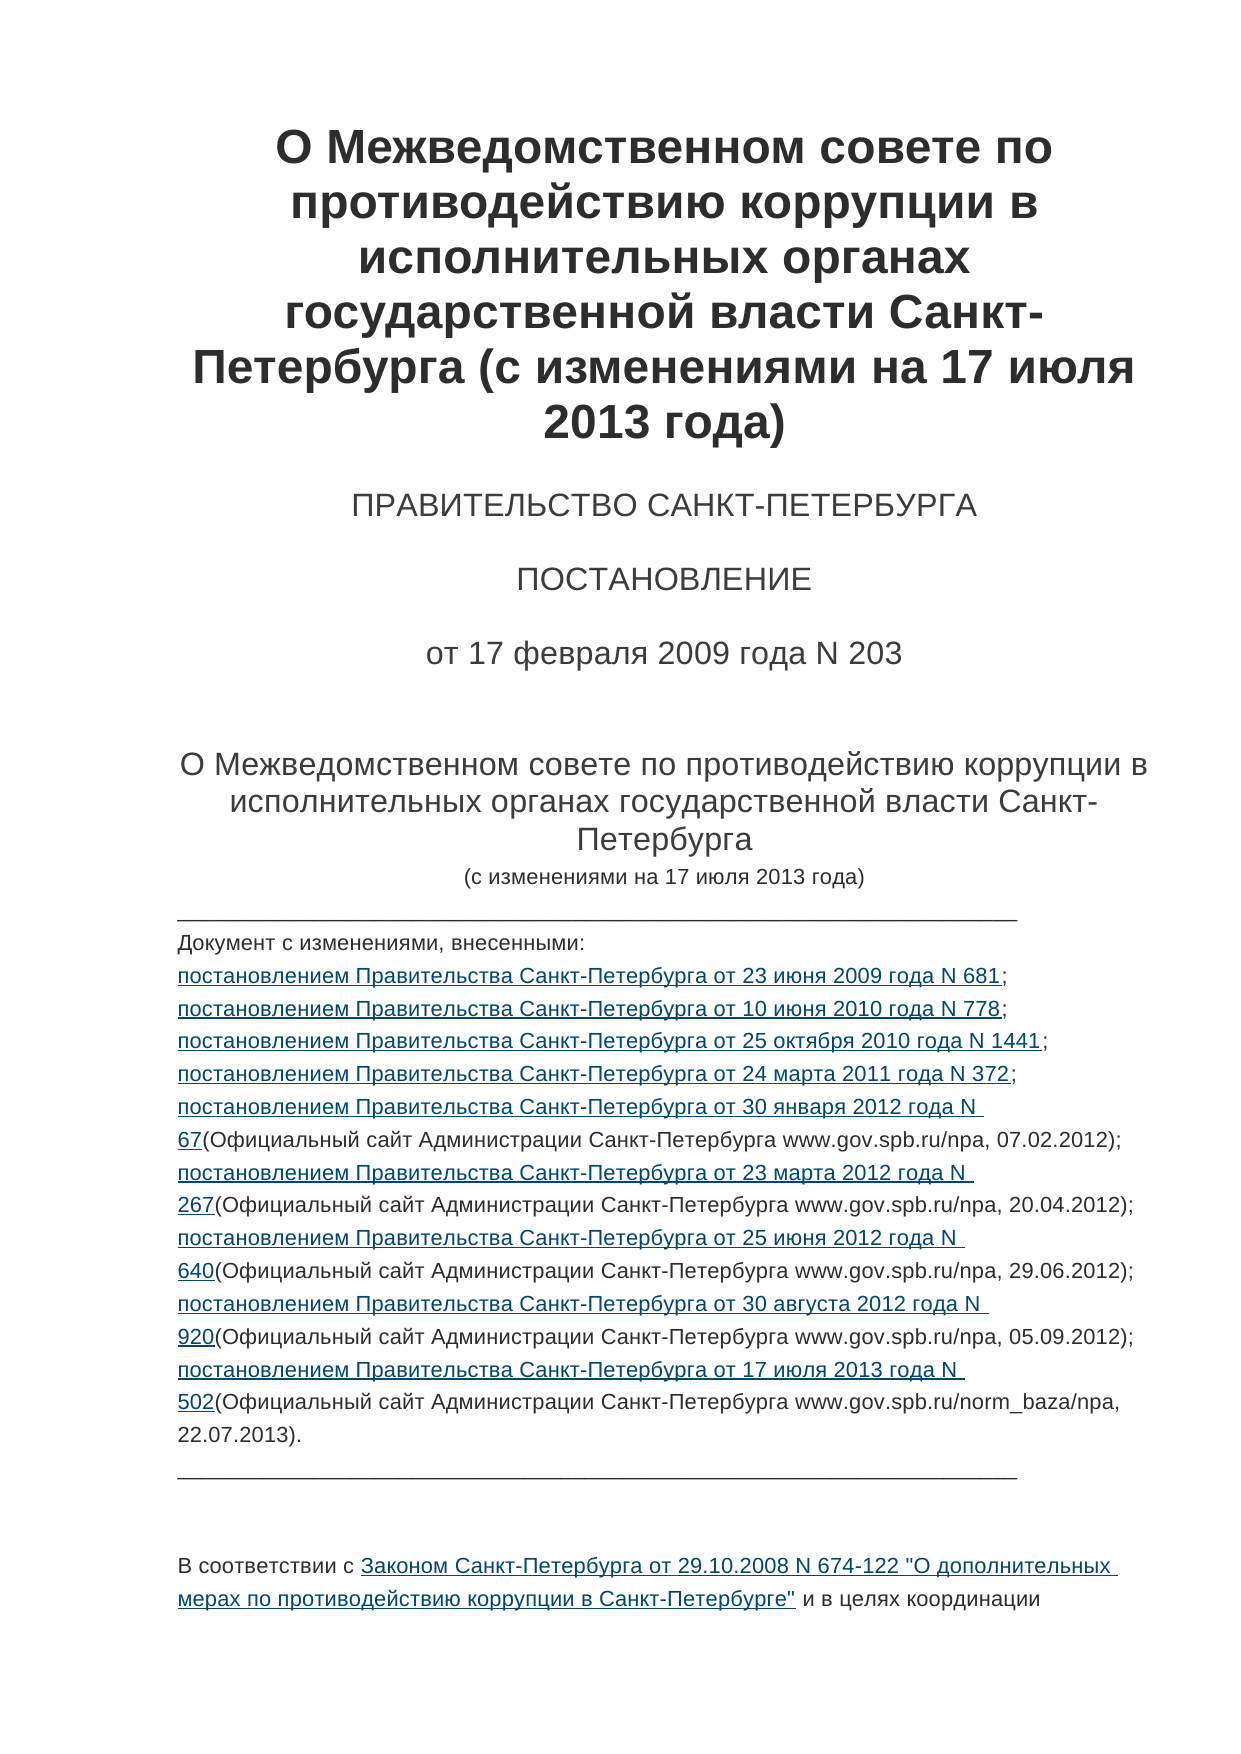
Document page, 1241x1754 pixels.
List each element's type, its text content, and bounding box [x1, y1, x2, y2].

text О Межведомственном совете по противодействию коррупции в исполнительных органах государственной власти Санкт-Петербурга (с изменениями на 17 июля 2013 года) [177, 118, 1152, 449]
text ____________________________________________________________________ Документ с изменениями, внесенными: постановлением Правительства Санкт-Петербурга от 23 июня 2009 года N 681; постановлением Правительства Санкт-Петербурга от 10 июня 2010 года N 778; постановлением Правительства Санкт-Петербурга от 25 октября 2010 года N 1441; постановлением Правительства Санкт-Петербурга от 24 марта 2011 года N 372; постановлением Правительства Санкт-Петербурга от 30 января 2012 года N 67(Официальный сайт Администрации Санкт-Петербурга www.gov.spb.ru/npa, 07.02.2012); постановлением Правительства Санкт-Петербурга от 23 марта 2012 года N 267(Официальный сайт Администрации Санкт-Петербурга www.gov.spb.ru/npa, 20.04.2012); постановлением Правительства Санкт-Петербурга от 25 июня 2012 года N 640(Официальный сайт Администрации Санкт-Петербурга www.gov.spb.ru/npa, 29.06.2012); постановлением Правительства Санкт-Петербурга от 30 августа 2012 года N 920(Официальный сайт Администрации Санкт-Петербурга www.gov.spb.ru/npa, 05.09.2012); постановлением Правительства Санкт-Петербурга от 17 июля 2013 года N 502(Официальный сайт Администрации Санкт-Петербурга www.gov.spb.ru/norm_baza/npa, 22.07.2013). ____________________________________________________________________ [177, 889, 1152, 1480]
text (с изменениями на 17 июля 2013 года) [177, 857, 1152, 889]
text ПРАВИТЕЛЬСТВО САНКТ-ПЕТЕРБУРГА ПОСТАНОВЛЕНИЕ от 17 февраля 2009 года N 203 О Межведомственном совете по противодействию коррупции в исполнительных органах государственной власти Санкт-Петербурга [177, 449, 1152, 857]
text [177, 1480, 1152, 1611]
